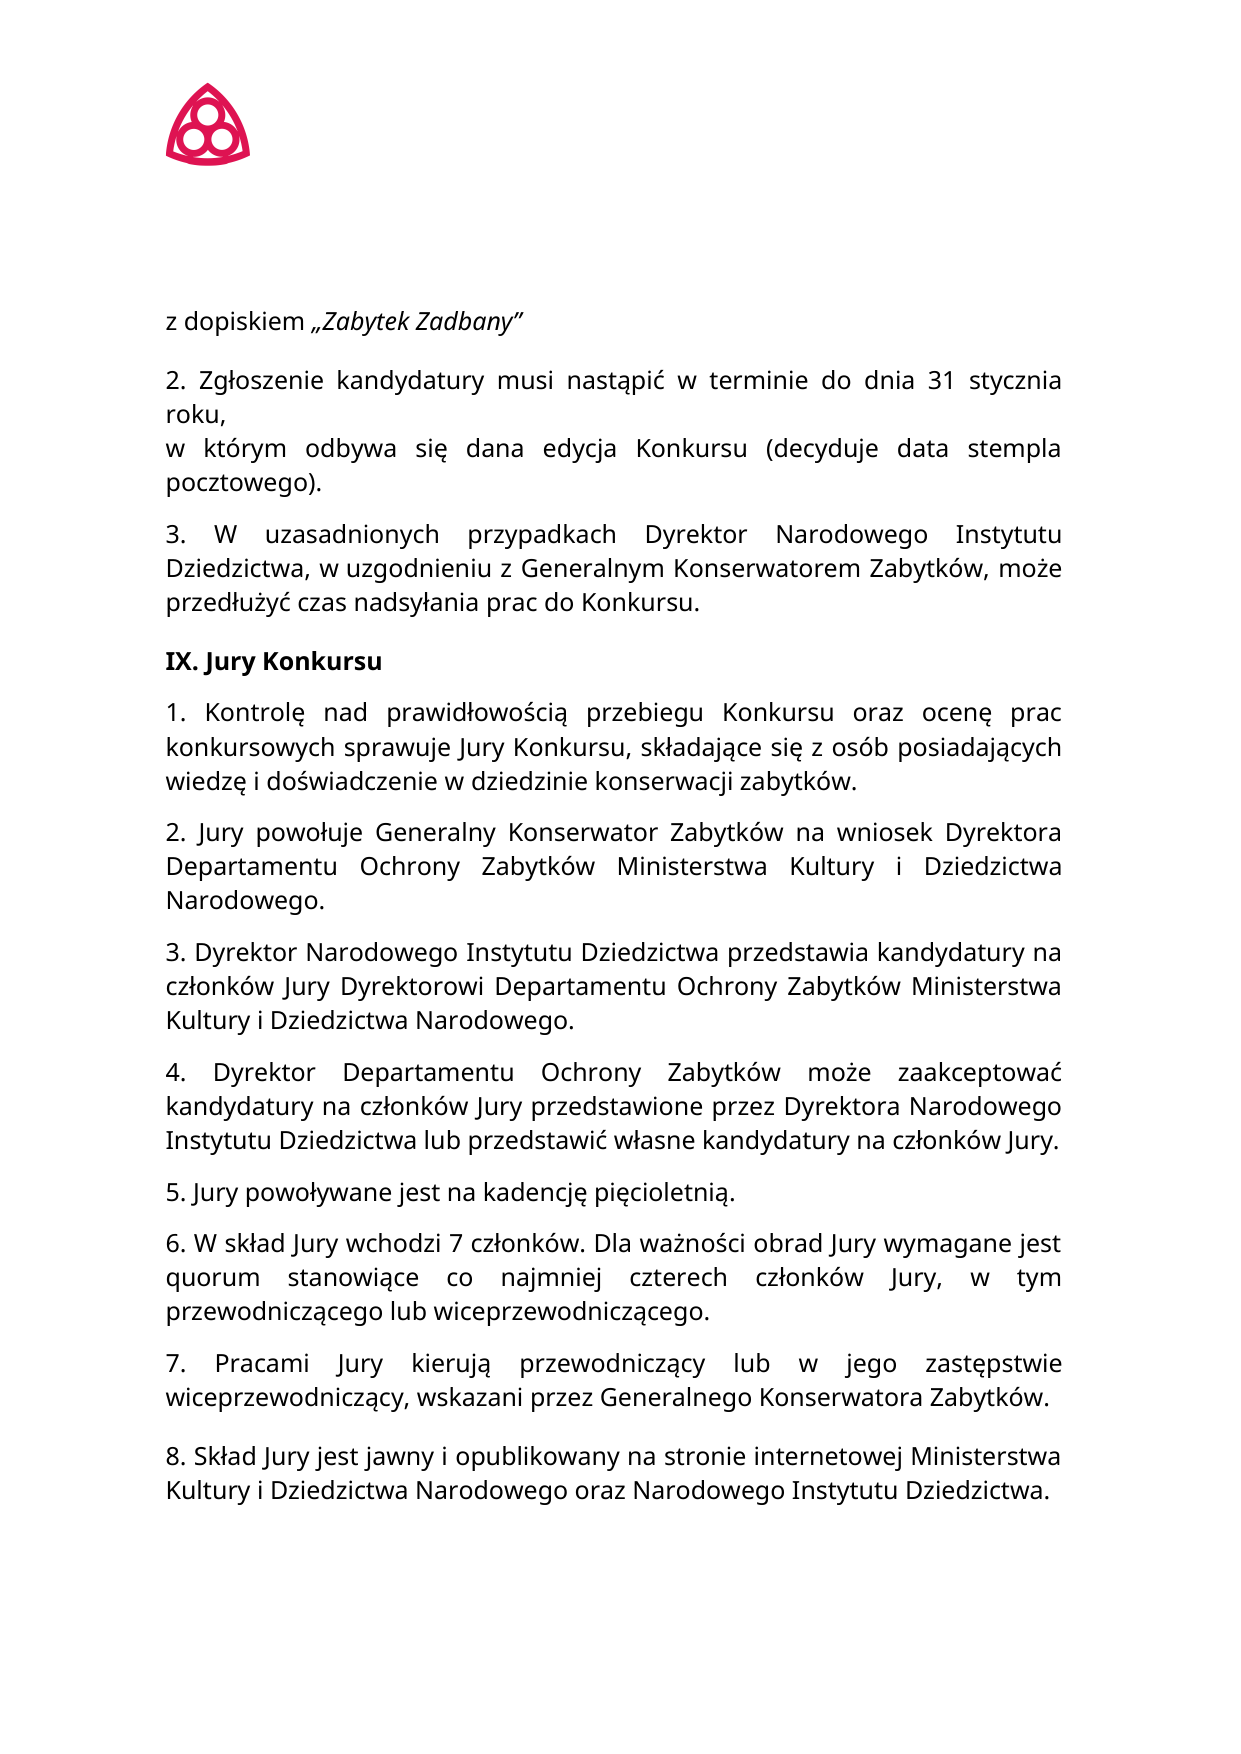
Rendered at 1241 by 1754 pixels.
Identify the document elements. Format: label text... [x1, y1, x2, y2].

text 2. Zgłoszenie kandydatury musi nastąpić w terminie do dnia 31 stycznia roku, w którym odbywa się dana edycja Konkursu (decyduje data stempla pocztowego). [165, 362, 1063, 499]
text 8. Skład Jury jest jawny i opublikowany na stronie internetowej Ministerstwa Kultury i Dziedzictwa Narodowego oraz Narodowego Instytutu Dziedzictwa. [165, 1439, 1063, 1507]
text 6. W skład Jury wchodzi 7 członków. Dla ważności obrad Jury wymagane jest quorum stanowiące co najmniej czterech członków Jury, w tym przewodniczącego lub wiceprzewodniczącego. [165, 1226, 1063, 1328]
text 3. Dyrektor Narodowego Instytutu Dziedzictwa przedstawia kandydatury na członków Jury Dyrektorowi Departamentu Ochrony Zabytków Ministerstwa Kultury i Dziedzictwa Narodowego. [165, 935, 1063, 1037]
text 7. Pracami Jury kierują przewodniczący lub w jego zastępstwie wiceprzewodniczący, wskazani przez Generalnego Konserwatora Zabytków. [165, 1346, 1063, 1414]
text 1. Kontrolę nad prawidłowością przebiegu Konkursu oraz ocenę prac konkursowych sprawuje Jury Konkursu, składające się z osób posiadających wiedzę i doświadczenie w dziedzinie konserwacji zabytków. [165, 695, 1063, 797]
text 4. Dyrektor Departamentu Ochrony Zabytków może zaakceptować kandydatury na członków Jury przedstawione przez Dyrektora Narodowego Instytutu Dziedzictwa lub przedstawić własne kandydatury na członków Jury. [165, 1054, 1063, 1157]
text IX. Jury Konkursu [165, 643, 1063, 677]
text 3. W uzasadnionych przypadkach Dyrektor Narodowego Instytutu Dziedzictwa, w uzgodnieniu z Generalnym Konserwatorem Zabytków, może przedłużyć czas nadsyłania prac do Konkursu. [165, 516, 1063, 618]
picture [0, 0, 1241, 246]
text 5. Jury powoływane jest na kadencję pięcioletnią. [165, 1174, 1063, 1208]
text z dopiskiem „Zabytek Zadbany” [165, 303, 1063, 337]
text 2. Jury powołuje Generalny Konserwator Zabytków na wniosek Dyrektora Departamentu Ochrony Zabytków Ministerstwa Kultury i Dziedzictwa Narodowego. [165, 815, 1063, 917]
